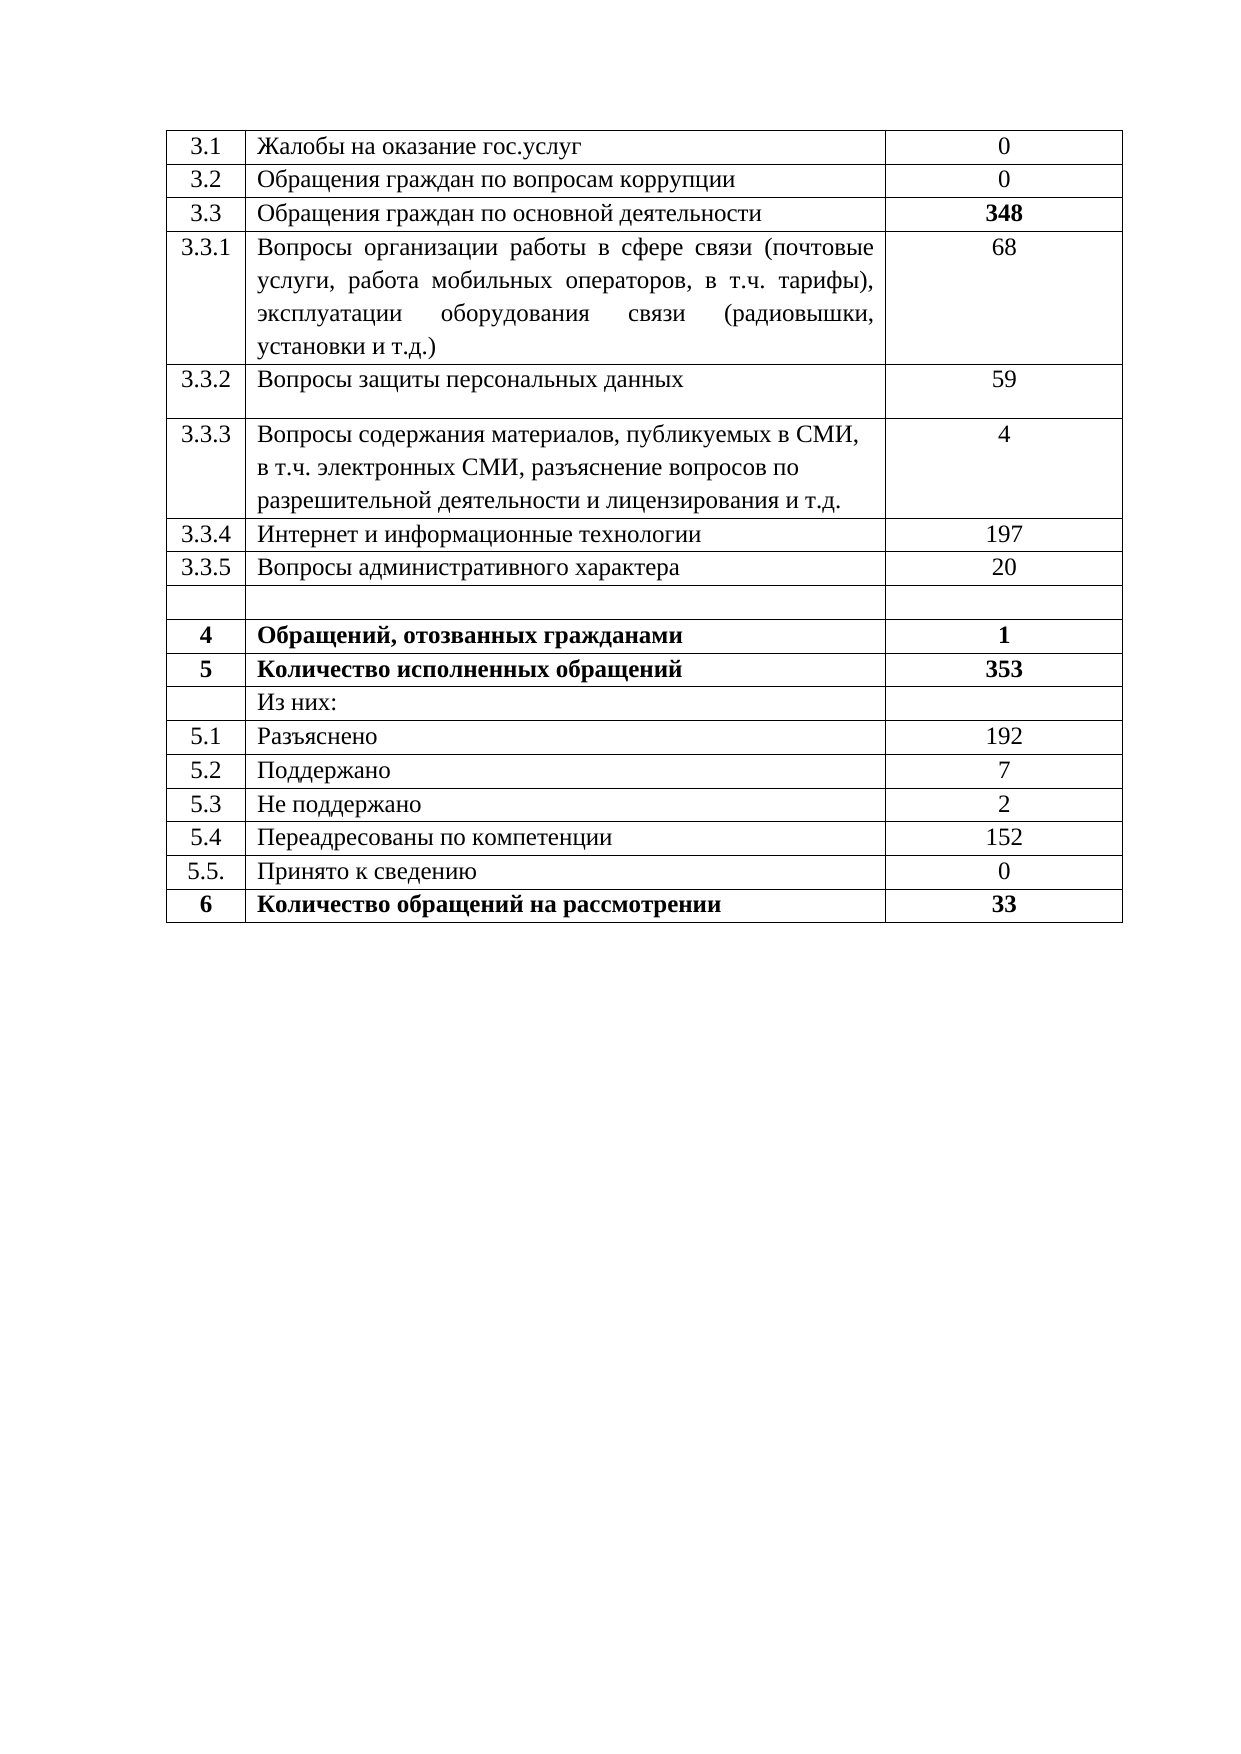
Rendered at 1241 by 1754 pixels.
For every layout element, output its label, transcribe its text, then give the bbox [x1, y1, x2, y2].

table_cell Интернет и информационные технологии [246, 519, 885, 551]
table_cell 152 [886, 822, 1122, 855]
table_cell [886, 687, 1122, 720]
table_cell 59 [886, 365, 1122, 418]
table_cell [246, 586, 885, 619]
table_cell Разъяснено [246, 721, 885, 754]
table_cell 0 [886, 856, 1122, 888]
table_cell 5.5. [167, 856, 245, 888]
table_cell 192 [886, 721, 1122, 754]
table_cell Вопросы административного характера [246, 552, 885, 585]
table_cell 68 [886, 232, 1122, 363]
table_cell 5.2 [167, 755, 245, 788]
table_cell Не поддержано [246, 789, 885, 821]
table_cell Обращения граждан по вопросам коррупции [246, 165, 885, 197]
table_cell 4 [886, 419, 1122, 518]
table_cell 1 [886, 620, 1122, 653]
table_cell 7 [886, 755, 1122, 788]
table_cell 2 [886, 789, 1122, 821]
table_cell 3.3.4 [167, 519, 245, 551]
table_cell 5.3 [167, 789, 245, 821]
table_cell [167, 586, 245, 619]
table_cell Из них: [246, 687, 885, 720]
table_cell Вопросы содержания материалов, публикуемых в СМИ, в т.ч. электронных СМИ, разъяснение вопросов по разрешительной деятельности и лицензирования и т.д. [246, 419, 885, 518]
table_cell 3.3.3 [167, 419, 245, 518]
table_cell Принято к сведению [246, 856, 885, 888]
table_cell 33 [886, 890, 1122, 922]
table_cell Количество обращений на рассмотрении [246, 890, 885, 922]
table_cell 3.3.5 [167, 552, 245, 585]
table_cell 3.3.1 [167, 232, 245, 363]
table_cell 20 [886, 552, 1122, 585]
table_cell Переадресованы по компетенции [246, 822, 885, 855]
table_cell 0 [886, 131, 1122, 163]
table_cell 197 [886, 519, 1122, 551]
table_cell 3.1 [167, 131, 245, 163]
table_cell 5.4 [167, 822, 245, 855]
table_cell 353 [886, 654, 1122, 686]
table_cell Обращений, отозванных гражданами [246, 620, 885, 653]
table_cell Поддержано [246, 755, 885, 788]
table_cell Обращения граждан по основной деятельности [246, 198, 885, 231]
table_cell 3.3 [167, 198, 245, 231]
table_cell 3.3.2 [167, 365, 245, 418]
table_cell Вопросы организации работы в сфере связи (почтовые услуги, работа мобильных операторов, в т.ч. тарифы), эксплуатации оборудования связи (радиовышки, установки и т.д.) [246, 232, 885, 363]
table_cell 5 [167, 654, 245, 686]
table_cell [886, 586, 1122, 619]
table_cell 348 [886, 198, 1122, 231]
table_cell [167, 687, 245, 720]
table_cell Количество исполненных обращений [246, 654, 885, 686]
table_cell 6 [167, 890, 245, 922]
table_cell 5.1 [167, 721, 245, 754]
table_cell Жалобы на оказание гос.услуг [246, 131, 885, 163]
table_cell 0 [886, 165, 1122, 197]
table_cell Вопросы защиты персональных данных [246, 365, 885, 418]
table_cell 3.2 [167, 165, 245, 197]
table_cell 4 [167, 620, 245, 653]
